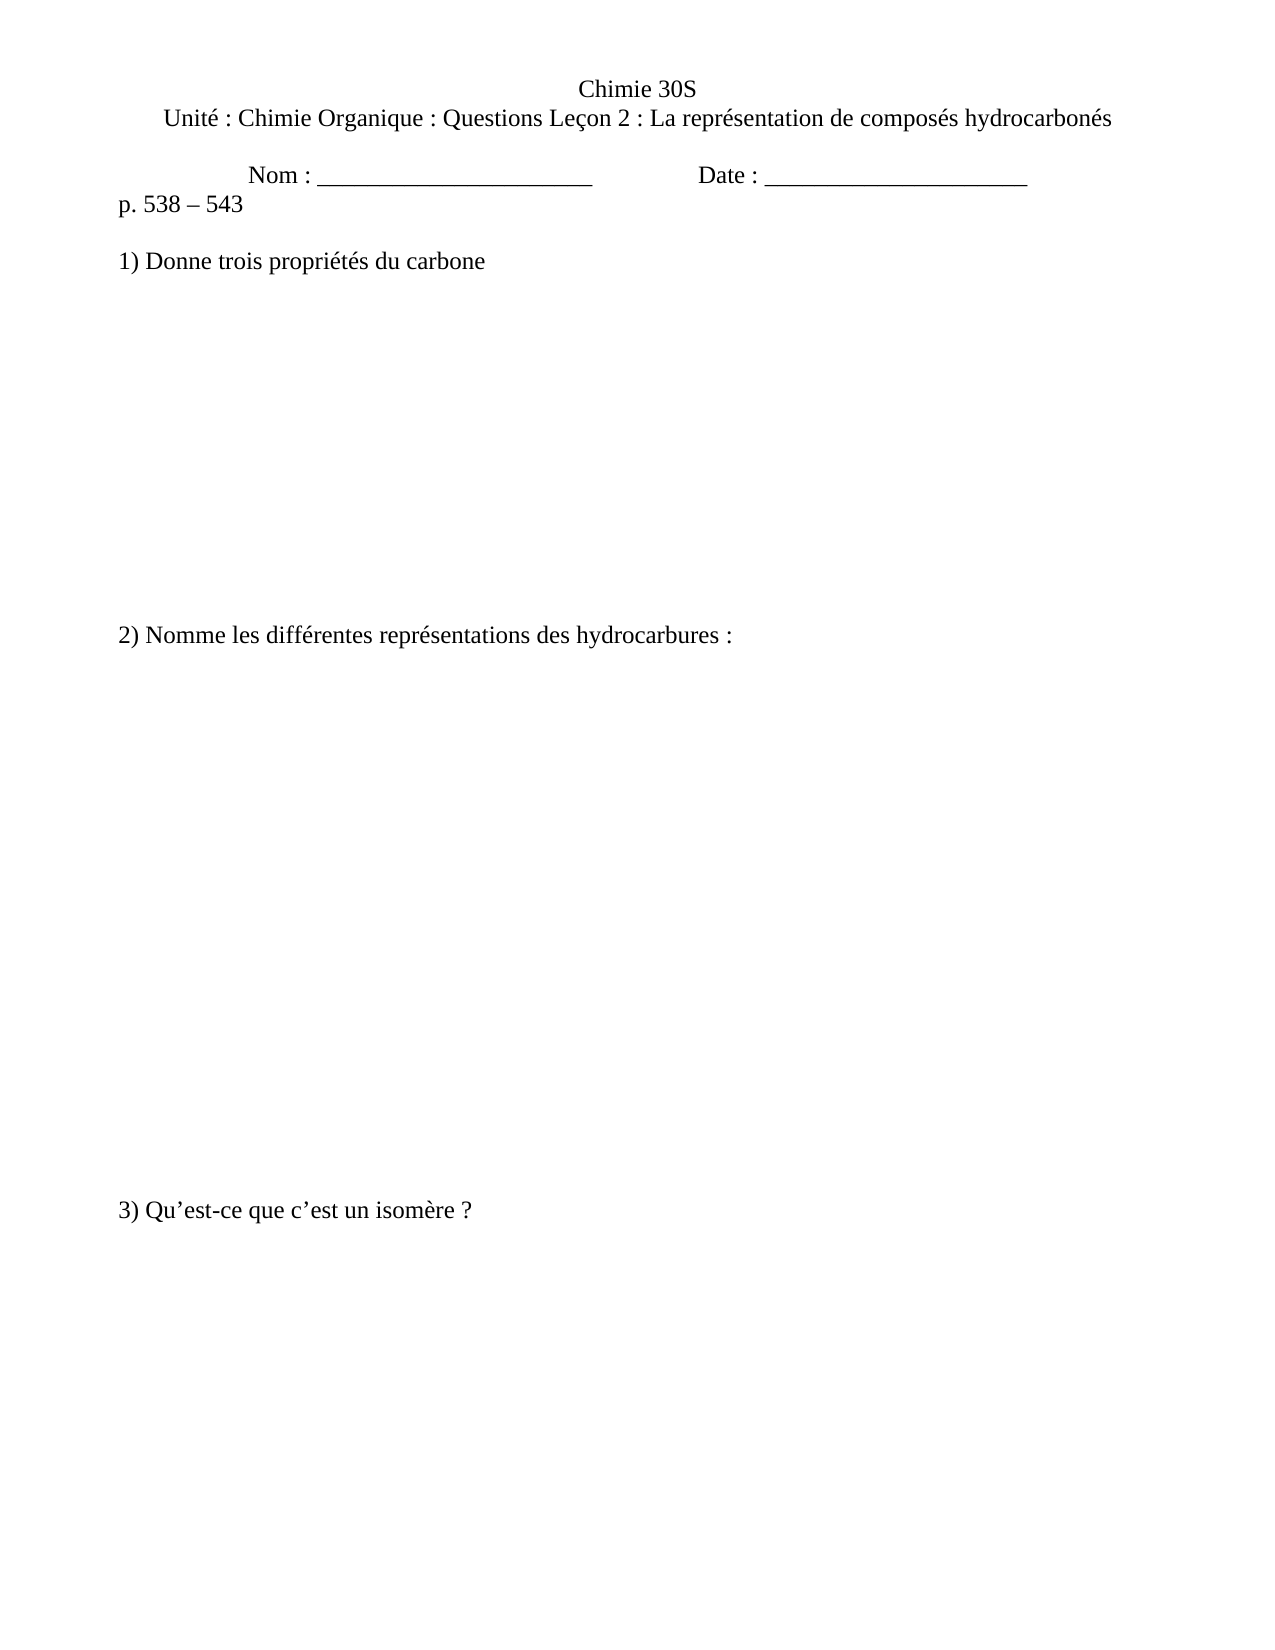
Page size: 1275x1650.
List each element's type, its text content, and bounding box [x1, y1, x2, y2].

text 2) Nomme les différentes représentations des hydrocarbures : [118, 620, 1157, 649]
text 1) Donne trois propriétés du carbone [118, 246, 1157, 275]
text Nom : ______________________ Date : _____________________ [118, 160, 1157, 189]
text 3) Qu’est-ce que c’est un isomère ? [118, 1195, 1157, 1224]
text p. 538 – 543 [118, 189, 1157, 218]
